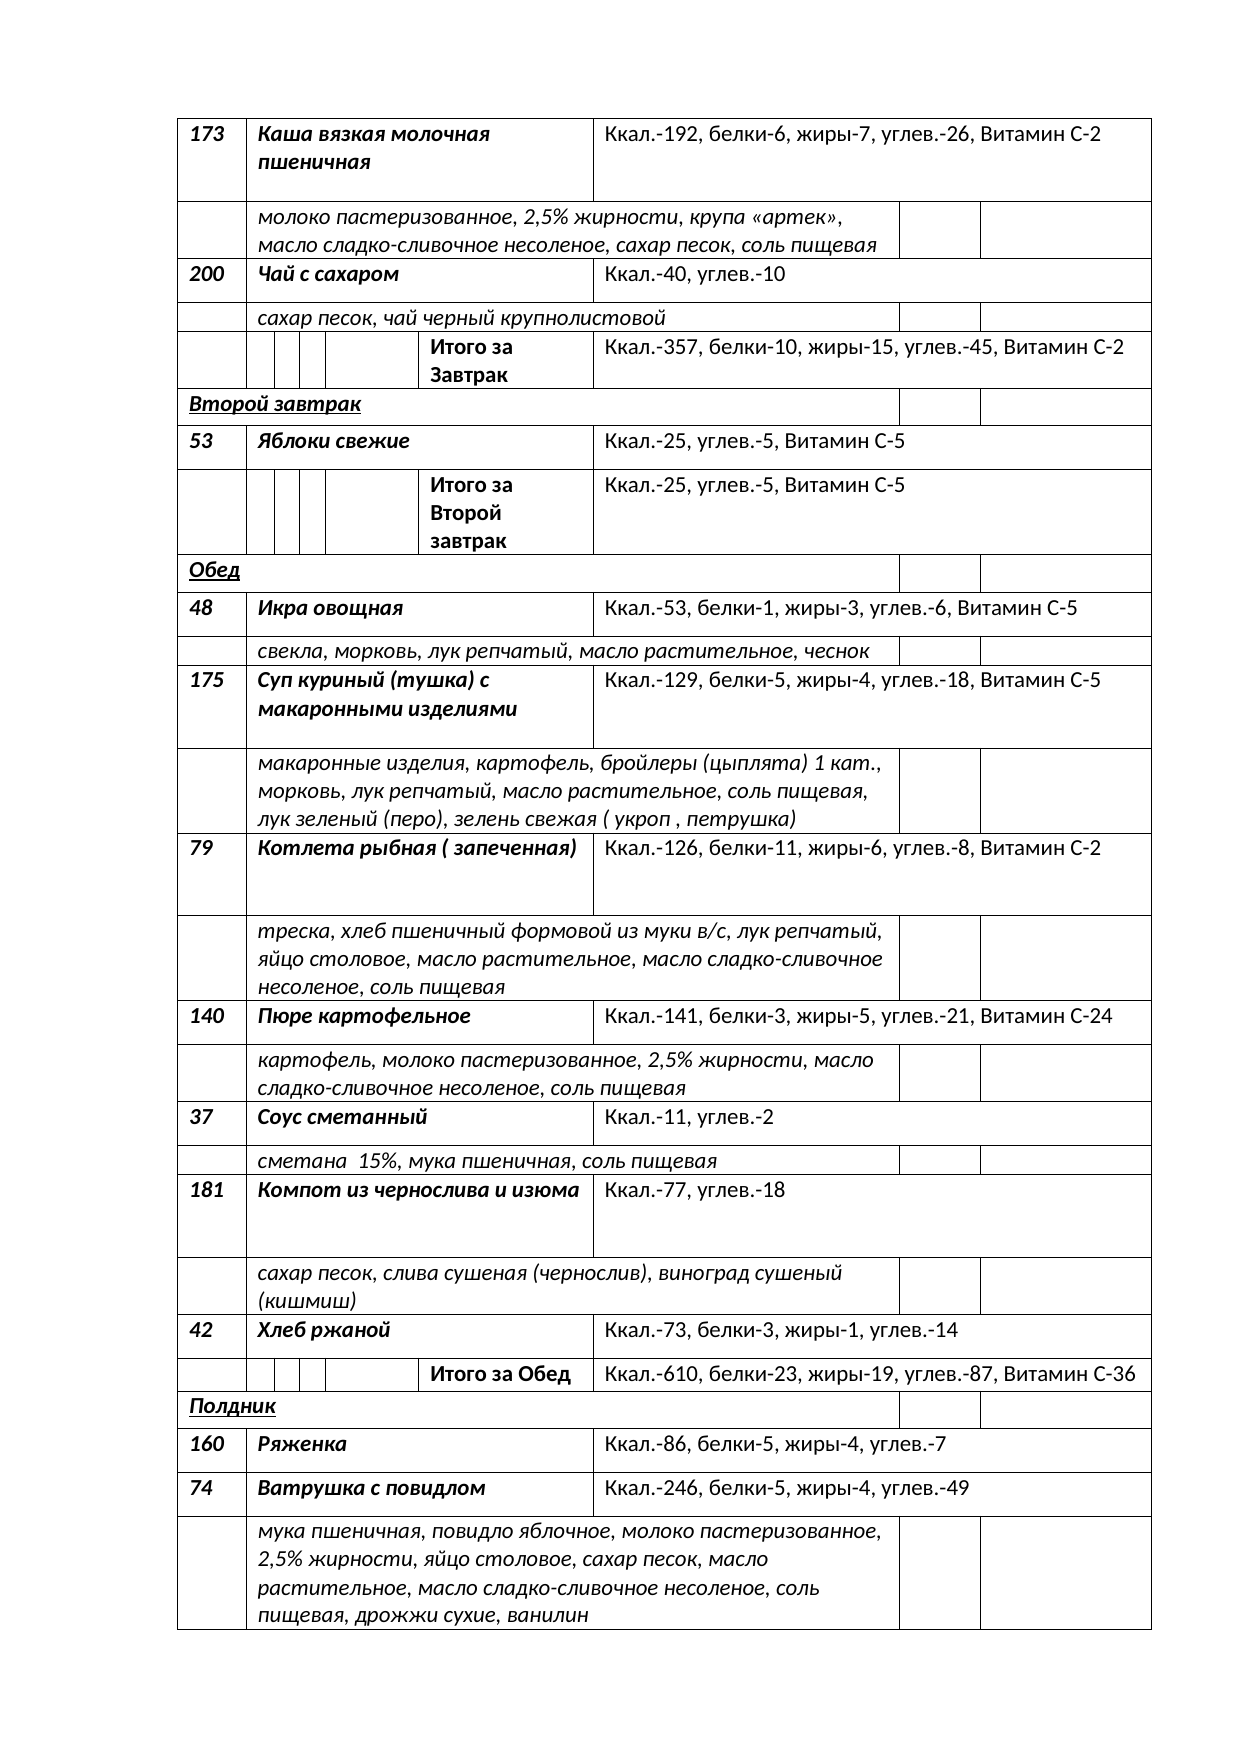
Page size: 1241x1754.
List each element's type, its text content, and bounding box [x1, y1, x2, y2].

table_cell Ккал.-53, белки-1, жиры-3, углев.-6, Витамин С-5 [594, 593, 1151, 636]
table_cell [300, 470, 325, 554]
table_cell 160 [178, 1429, 246, 1472]
table_cell Компот из чернослива и изюма [247, 1175, 593, 1257]
table_cell [981, 1045, 1151, 1101]
table_cell [178, 1258, 246, 1314]
table_cell [275, 332, 299, 388]
table_cell Ккал.-86, белки-5, жиры-4, углев.-7 [594, 1429, 1151, 1472]
table_cell Соус сметанный [247, 1102, 593, 1145]
table_cell 173 [178, 119, 246, 201]
table_cell [981, 389, 1151, 425]
table_cell Второй завтрак [178, 389, 899, 425]
table_cell Котлета рыбная ( запеченная) [247, 834, 593, 915]
table_cell [900, 1392, 980, 1428]
table_cell [981, 1517, 1151, 1629]
table_cell [178, 332, 246, 388]
table_cell Ватрушка с повидлом [247, 1473, 593, 1516]
table_cell Икра овощная [247, 593, 593, 636]
table_cell макаронные изделия, картофель, бройлеры (цыплята) 1 кат., морковь, лук репчатый, масло растительное, соль пищевая, лук зеленый (перо), зелень свежая ( укроп , петрушка) [247, 749, 899, 832]
table_cell 79 [178, 834, 246, 915]
table_cell [178, 470, 246, 554]
table_cell [326, 332, 418, 388]
table_cell картофель, молоко пастеризованное, 2,5% жирности, масло сладко-сливочное несоленое, соль пищевая [247, 1045, 899, 1101]
table_cell мука пшеничная, повидло яблочное, молоко пастеризованное, 2,5% жирности, яйцо столовое, сахар песок, масло растительное, масло сладко-сливочное несоленое, соль пищевая, дрожжи сухие, ванилин [247, 1517, 899, 1629]
table_cell [981, 916, 1151, 1000]
table_cell [981, 303, 1151, 331]
table_cell сахар песок, слива сушеная (чернослив), виноград сушеный (кишмиш) [247, 1258, 899, 1314]
table_cell 37 [178, 1102, 246, 1145]
table_cell Итого за Завтрак [419, 332, 593, 388]
table_cell Каша вязкая молочная пшеничная [247, 119, 593, 201]
table_cell Ккал.-25, углев.-5, Витамин С-5 [594, 426, 1151, 469]
table_cell [247, 1359, 274, 1391]
table_cell [981, 555, 1151, 592]
table_cell [981, 1258, 1151, 1314]
table_cell [178, 749, 246, 832]
table_cell Ккал.-126, белки-11, жиры-6, углев.-8, Витамин С-2 [594, 834, 1151, 915]
table_cell Чай с сахаром [247, 259, 593, 302]
table_cell [178, 303, 246, 331]
table_cell свекла, морковь, лук репчатый, масло растительное, чеснок [247, 637, 899, 664]
table_cell Ккал.-192, белки-6, жиры-7, углев.-26, Витамин С-2 [594, 119, 1151, 201]
table_cell [178, 202, 246, 258]
table_cell Итого за Второй завтрак [419, 470, 593, 554]
table_cell [981, 749, 1151, 832]
table_cell 175 [178, 666, 246, 747]
table_cell Ккал.-25, углев.-5, Витамин С-5 [594, 470, 1151, 554]
table_cell [981, 1392, 1151, 1428]
table_cell [900, 1146, 980, 1174]
table_cell Ккал.-357, белки-10, жиры-15, углев.-45, Витамин С-2 [594, 332, 1151, 388]
table_cell 181 [178, 1175, 246, 1257]
table_cell [900, 1045, 980, 1101]
table_cell [178, 637, 246, 664]
table_cell Итого за Обед [419, 1359, 593, 1391]
table_cell [900, 389, 980, 425]
table_cell Суп куриный (тушка) с макаронными изделиями [247, 666, 593, 747]
table_cell [326, 1359, 418, 1391]
table_cell [981, 202, 1151, 258]
table_cell Ккал.-246, белки-5, жиры-4, углев.-49 [594, 1473, 1151, 1516]
table_cell [900, 637, 980, 664]
table_cell треска, хлеб пшеничный формовой из муки в/с, лук репчатый, яйцо столовое, масло растительное, масло сладко-сливочное несоленое, соль пищевая [247, 916, 899, 1000]
table_cell [981, 637, 1151, 664]
table_cell [178, 1517, 246, 1629]
table_cell [900, 916, 980, 1000]
table_cell 200 [178, 259, 246, 302]
table_cell [900, 202, 980, 258]
table_cell [275, 1359, 299, 1391]
table_cell Хлеб ржаной [247, 1315, 593, 1358]
table_cell [900, 555, 980, 592]
table_cell 53 [178, 426, 246, 469]
table_cell [326, 470, 418, 554]
table_cell [900, 303, 980, 331]
table_cell сахар песок, чай черный крупнолистовой [247, 303, 899, 331]
table_cell Обед [178, 555, 899, 592]
table_cell 48 [178, 593, 246, 636]
table_cell [981, 1146, 1151, 1174]
table_cell [178, 1045, 246, 1101]
table_cell Ккал.-610, белки-23, жиры-19, углев.-87, Витамин С-36 [594, 1359, 1151, 1391]
table_cell [900, 749, 980, 832]
table_cell [300, 332, 325, 388]
table_cell [178, 916, 246, 1000]
table_cell [900, 1517, 980, 1629]
table_cell Ккал.-73, белки-3, жиры-1, углев.-14 [594, 1315, 1151, 1358]
table_cell Ряженка [247, 1429, 593, 1472]
table_cell Ккал.-141, белки-3, жиры-5, углев.-21, Витамин С-24 [594, 1001, 1151, 1044]
table_cell сметана 15%, мука пшеничная, соль пищевая [247, 1146, 899, 1174]
table_cell [247, 470, 274, 554]
table_cell Ккал.-129, белки-5, жиры-4, углев.-18, Витамин С-5 [594, 666, 1151, 747]
table_cell Яблоки свежие [247, 426, 593, 469]
table_cell [178, 1359, 246, 1391]
table_cell Полдник [178, 1392, 899, 1428]
table_cell 42 [178, 1315, 246, 1358]
table_cell [300, 1359, 325, 1391]
table_cell Ккал.-77, углев.-18 [594, 1175, 1151, 1257]
table_cell Ккал.-11, углев.-2 [594, 1102, 1151, 1145]
table_cell [247, 332, 274, 388]
table_cell 140 [178, 1001, 246, 1044]
table_cell Пюре картофельное [247, 1001, 593, 1044]
table_cell 74 [178, 1473, 246, 1516]
table_cell [275, 470, 299, 554]
table_cell [900, 1258, 980, 1314]
table_cell Ккал.-40, углев.-10 [594, 259, 1151, 302]
table_cell молоко пастеризованное, 2,5% жирности, крупа «артек», масло сладко-сливочное несоленое, сахар песок, соль пищевая [247, 202, 899, 258]
table_cell [178, 1146, 246, 1174]
